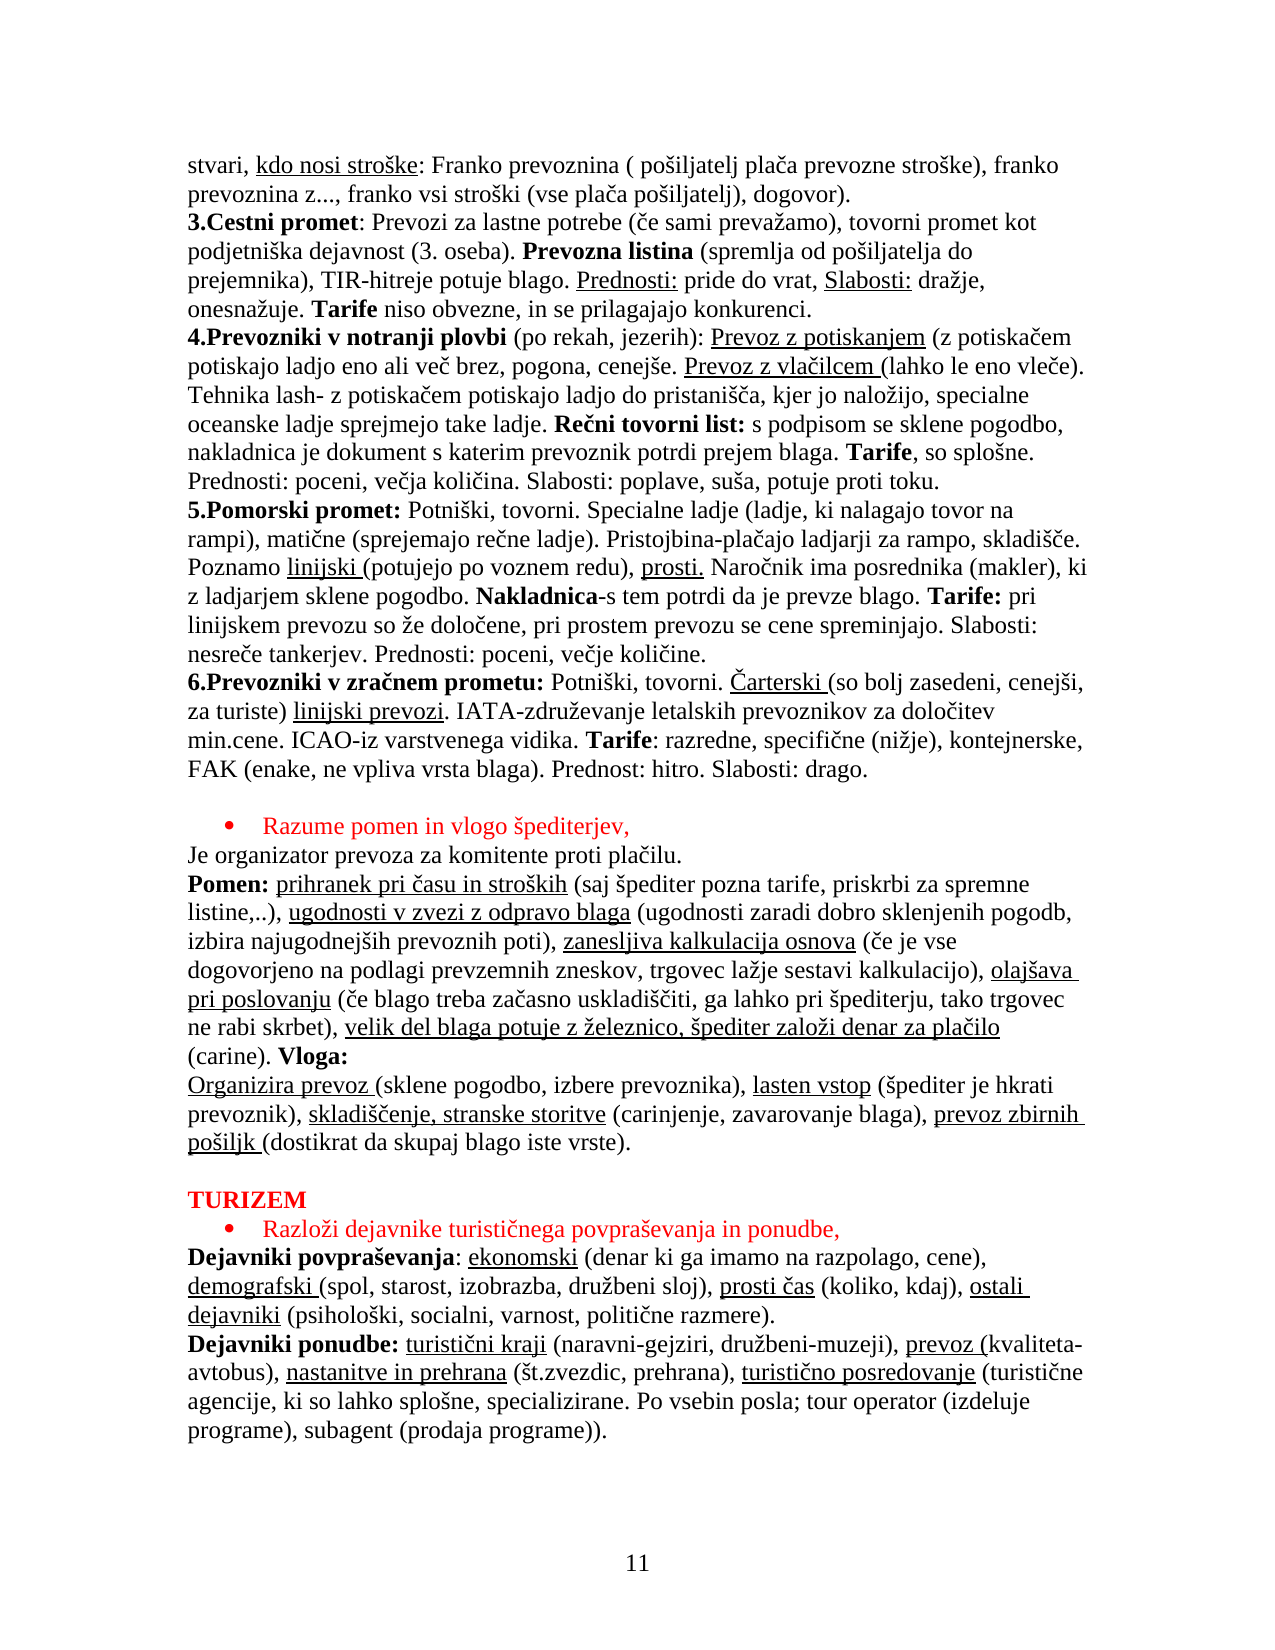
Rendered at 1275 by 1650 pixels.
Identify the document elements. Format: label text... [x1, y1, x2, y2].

list Razloži dejavnike turističnega povpraševanja in ponudbe, [225, 1214, 1087, 1242]
text 3.Cestni promet: Prevozi za lastne potrebe (če sami prevažamo), tovorni promet kot podjetniška dejavnost (3. oseba). Prevozna listina (spremlja od pošiljatelja do prejemnika), TIR-hitreje potuje blago. Prednosti: pride do vrat, Slabosti: dražje, onesnažuje. Tarife niso obvezne, in se prilagajajo konkurenci. [187, 207, 1087, 322]
text 5.Pomorski promet: Potniški, tovorni. Specialne ladje (ladje, ki nalagajo tovor na rampi), matične (sprejemajo rečne ladje). Pristojbina-plačajo ladjarji za rampo, skladišče. Poznamo linijski (potujejo po voznem redu), prosti. Naročnik ima posrednika (makler), ki z ladjarjem sklene pogodbo. Nakladnica-s tem potrdi da je prevze blago. Tarife: pri linijskem prevozu so že določene, pri prostem prevozu se cene spreminjajo. Slabosti: nesreče tankerjev. Prednosti: poceni, večje količine. [187, 495, 1087, 667]
text Dejavniki povpraševanja: ekonomski (denar ki ga imamo na razpolago, cene), demografski (spol, starost, izobrazba, družbeni sloj), prosti čas (koliko, kdaj), ostali dejavniki (psihološki, socialni, varnost, politične razmere). [187, 1242, 1087, 1329]
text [187, 150, 1087, 207]
text Organizira prevoz (sklene pogodbo, izbere prevoznika), lasten vstop (špediter je hkrati prevoznik), skladiščenje, stranske storitve (carinjenje, zavarovanje blaga), prevoz zbirnih pošiljk (dostikrat da skupaj blago iste vrste). [187, 1070, 1087, 1156]
text Pomen: prihranek pri času in stroških (saj špediter pozna tarife, priskrbi za spremne listine,..), ugodnosti v zvezi z odpravo blaga (ugodnosti zaradi dobro sklenjenih pogodb, izbira najugodnejših prevoznih poti), zanesljiva kalkulacija osnova (če je vse dogovorjeno na podlagi prevzemnih zneskov, trgovec lažje sestavi kalkulacijo), olajšava pri poslovanju (če blago treba začasno uskladiščiti, ga lahko pri špediterju, tako trgovec ne rabi skrbet), velik del blaga potuje z železnico, špediter založi denar za plačilo (carine). Vloga: [187, 869, 1087, 1070]
text TURIZEM [187, 1185, 1087, 1214]
text 6.Prevozniki v zračnem prometu: Potniški, tovorni. Čarterski (so bolj zasedeni, cenejši, za turiste) linijski prevozi. IATA-združevanje letalskih prevoznikov za določitev min.cene. ICAO-iz varstvenega vidika. Tarife: razredne, specifične (nižje), kontejnerske, FAK (enake, ne vpliva vrsta blaga). Prednost: hitro. Slabosti: drago. [187, 667, 1087, 782]
list Razume pomen in vlogo špediterjev, [225, 811, 1087, 840]
text Je organizator prevoza za komitente proti plačilu. [187, 840, 1087, 869]
text Dejavniki ponudbe: turistični kraji (naravni-gejziri, družbeni-muzeji), prevoz (kvaliteta-avtobus), nastanitve in prehrana (št.zvezdic, prehrana), turistično posredovanje (turistične agencije, ki so lahko splošne, specializirane. Po vsebin posla; tour operator (izdeluje programe), subagent (prodaja programe)). [187, 1329, 1087, 1444]
text 4.Prevozniki v notranji plovbi (po rekah, jezerih): Prevoz z potiskanjem (z potiskačem potiskajo ladjo eno ali več brez, pogona, cenejše. Prevoz z vlačilcem (lahko le eno vleče). Tehnika lash- z potiskačem potiskajo ladjo do pristanišča, kjer jo naložijo, specialne oceanske ladje sprejmejo take ladje. Rečni tovorni list: s podpisom se sklene pogodbo, nakladnica je dokument s katerim prevoznik potrdi prejem blaga. Tarife, so splošne. Prednosti: poceni, večja količina. Slabosti: poplave, suša, potuje proti toku. [187, 322, 1087, 495]
